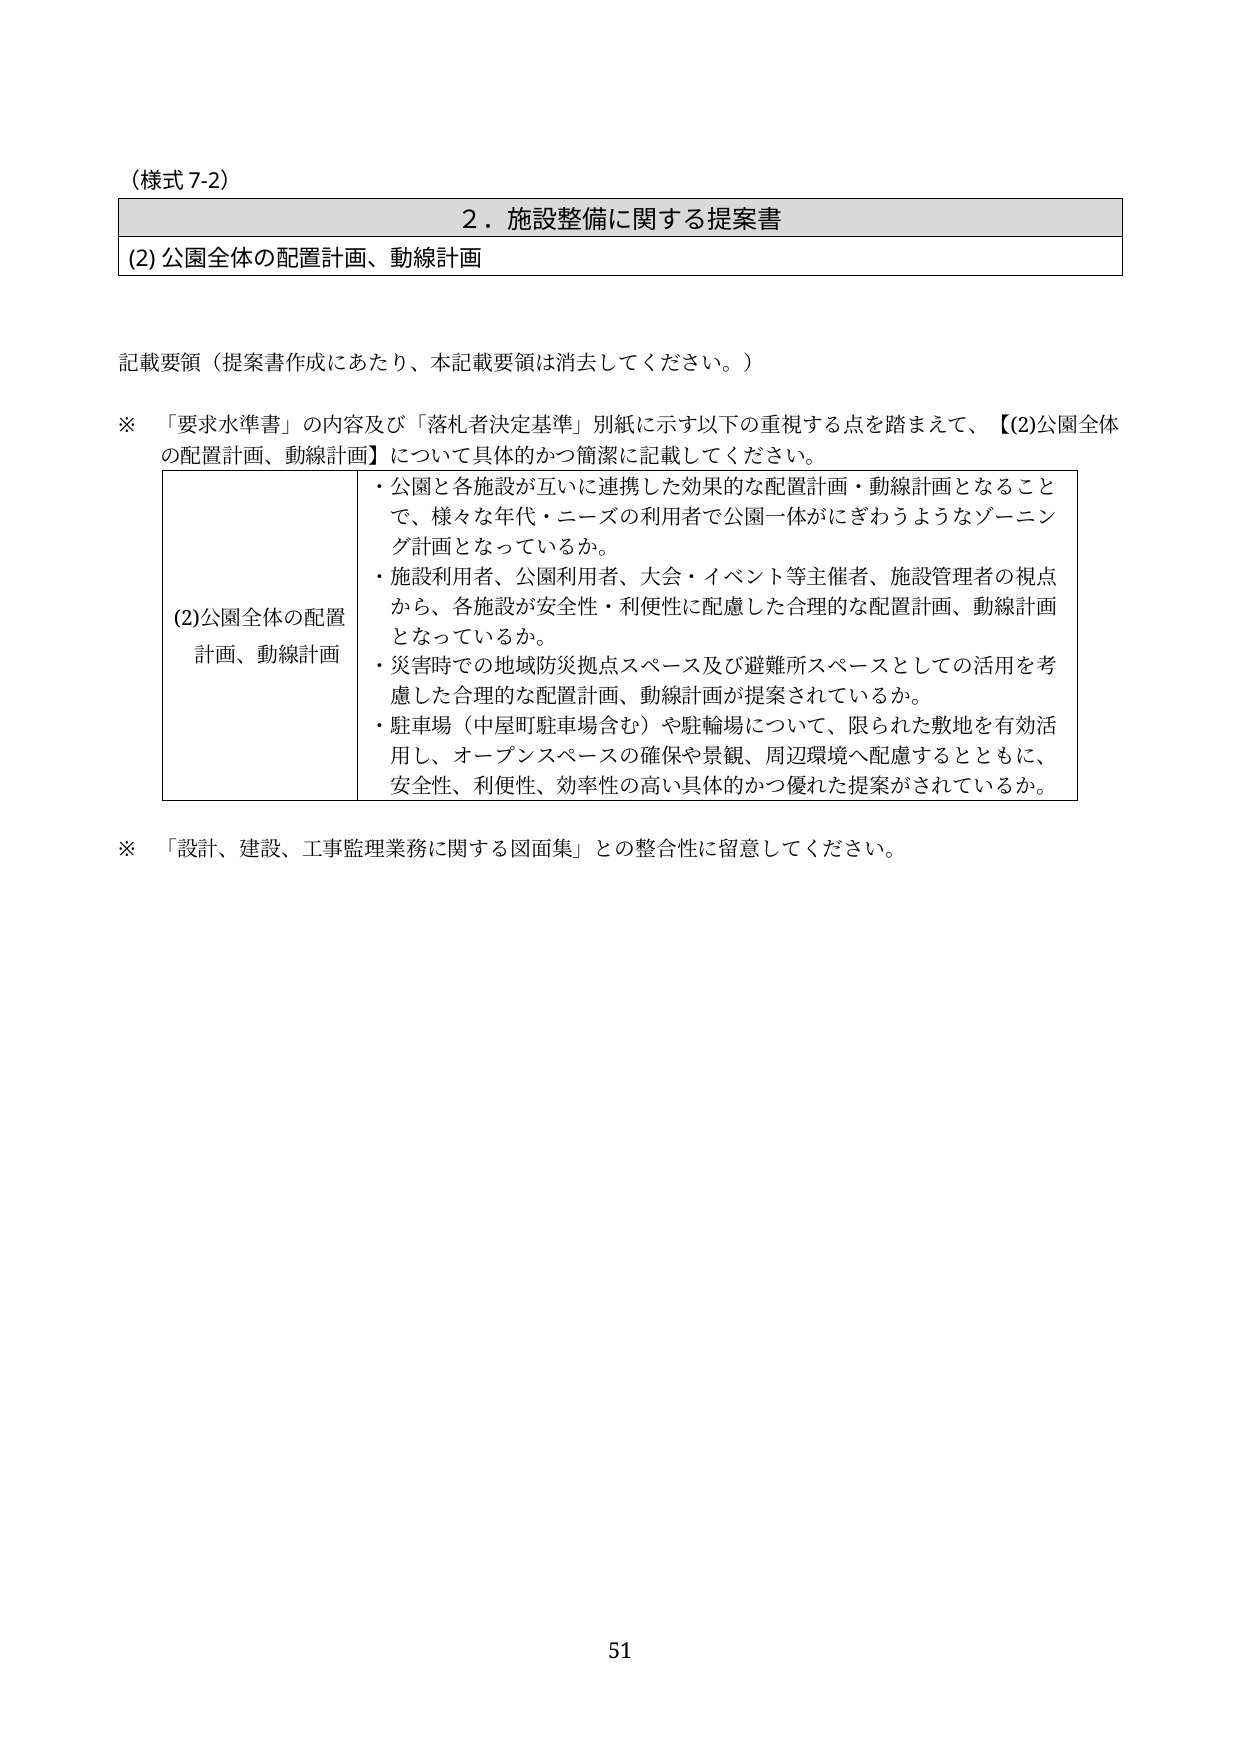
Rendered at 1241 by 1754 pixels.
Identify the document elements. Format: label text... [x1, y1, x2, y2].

table_cell (2) 公園全体の配置計画、動線計画 [119, 237, 1122, 275]
table_header ・公園と各施設が互いに連携した効果的な配置計画・動線計画となることで、様々な年代・ニーズの利用者で公園一体がにぎわうようなゾーニング計画となっているか。 ・施設利用者、公園利用者、大会・イベント等主催者、施設管理者の視点から、各施設が安全性・利便性に配慮した合理的な配置計画、動線計画となっているか。 ・災害時での地域防災拠点スペース及び避難所スペースとしての活用を考慮した合理的な配置計画、動線計画が提案されているか。 ・駐車場（中屋町駐車場含む）や駐輪場について、限られた敷地を有効活用し、オープンスペースの確保や景観、周辺環境へ配慮するとともに、安全性、利便性、効率性の高い具体的かつ優れた提案がされているか。 [358, 471, 1077, 799]
text ※ 「設計、建設、工事監理業務に関する図面集」との整合性に留意してください。 [118, 832, 1122, 863]
list （様式7-2）(2)公園全体の配置計画、動線計画 [118, 160, 1122, 198]
table_header ２．施設整備に関する提案書 [119, 199, 1122, 236]
table_header (2)公園全体の配置計画、動線計画 [163, 471, 357, 799]
text ※ 「要求水準書」の内容及び「落札者決定基準」別紙に示す以下の重視する点を踏まえて、【(2)公園全体の配置計画、動線計画】について具体的かつ簡潔に記載してください。 [118, 407, 1122, 469]
text 記載要領（提案書作成にあたり、本記載要領は消去してください。） [118, 344, 1122, 376]
